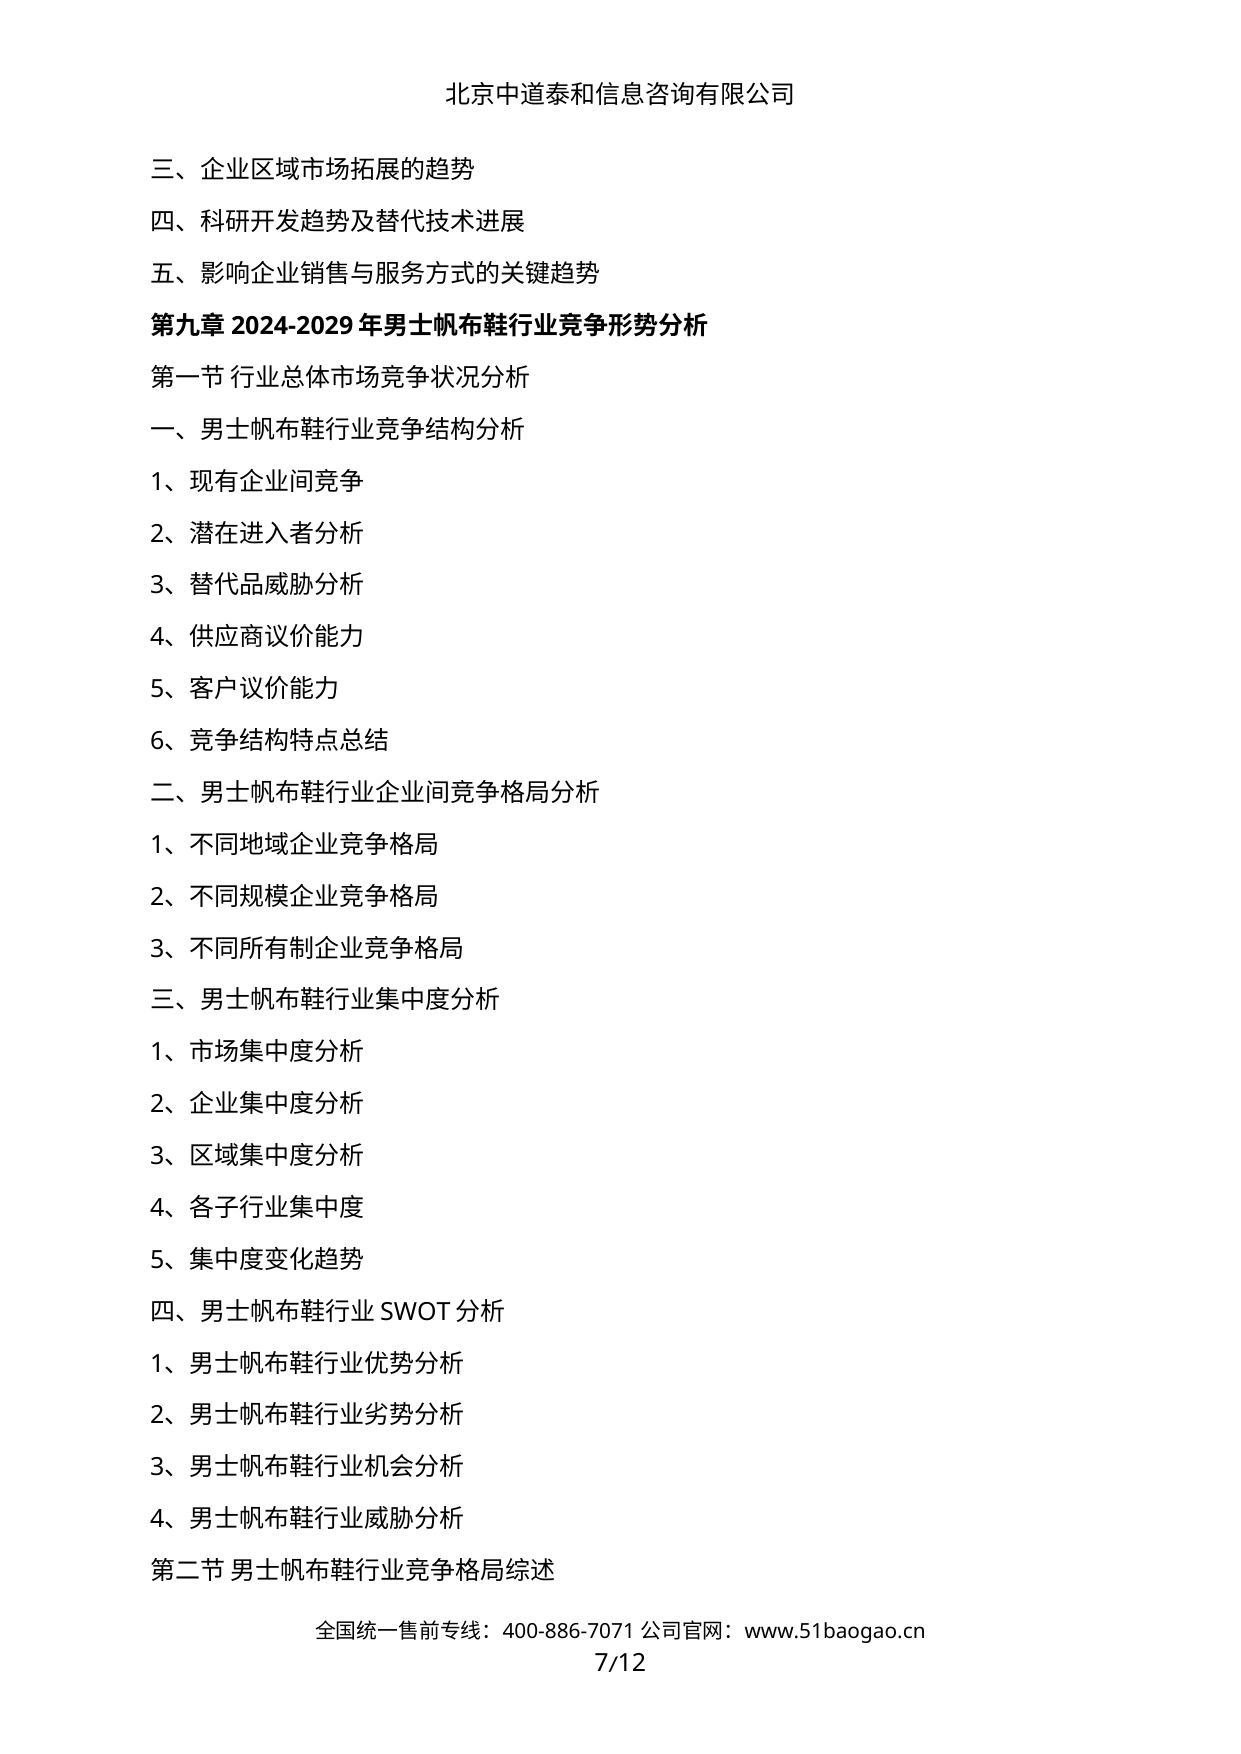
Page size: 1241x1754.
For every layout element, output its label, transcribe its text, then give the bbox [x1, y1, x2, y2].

text 第一节 行业总体市场竞争状况分析 [150, 357, 1090, 394]
text 第二节 男士帆布鞋行业竞争格局综述 [150, 1551, 1090, 1587]
text 三、男士帆布鞋行业集中度分析 [150, 980, 1090, 1016]
text 3、男士帆布鞋行业机会分析 [150, 1447, 1090, 1483]
text 6、竞争结构特点总结 [150, 721, 1090, 757]
text 2、潜在进入者分析 [150, 513, 1090, 549]
text 三、企业区域市场拓展的趋势 [150, 150, 1090, 186]
text 五、影响企业销售与服务方式的关键趋势 [150, 254, 1090, 290]
text 2、企业集中度分析 [150, 1084, 1090, 1120]
text 1、市场集中度分析 [150, 1032, 1090, 1068]
text 3、不同所有制企业竞争格局 [150, 928, 1090, 964]
text 5、集中度变化趋势 [150, 1239, 1090, 1276]
text 5、客户议价能力 [150, 669, 1090, 705]
text 1、不同地域企业竞争格局 [150, 824, 1090, 861]
text 1、男士帆布鞋行业优势分析 [150, 1343, 1090, 1379]
text 2、男士帆布鞋行业劣势分析 [150, 1395, 1090, 1431]
text 2、不同规模企业竞争格局 [150, 876, 1090, 912]
text 一、男士帆布鞋行业竞争结构分析 [150, 409, 1090, 446]
text 二、男士帆布鞋行业企业间竞争格局分析 [150, 772, 1090, 809]
text 4、供应商议价能力 [150, 617, 1090, 653]
text 四、科研开发趋势及替代技术进展 [150, 202, 1090, 238]
text 3、区域集中度分析 [150, 1136, 1090, 1172]
text 四、男士帆布鞋行业SWOT分析 [150, 1291, 1090, 1327]
text 4、各子行业集中度 [150, 1187, 1090, 1224]
text 1、现有企业间竞争 [150, 461, 1090, 497]
text 4、男士帆布鞋行业威胁分析 [150, 1499, 1090, 1535]
text 3、替代品威胁分析 [150, 565, 1090, 601]
text 第九章 2024-2029年男士帆布鞋行业竞争形势分析 [150, 306, 1090, 342]
